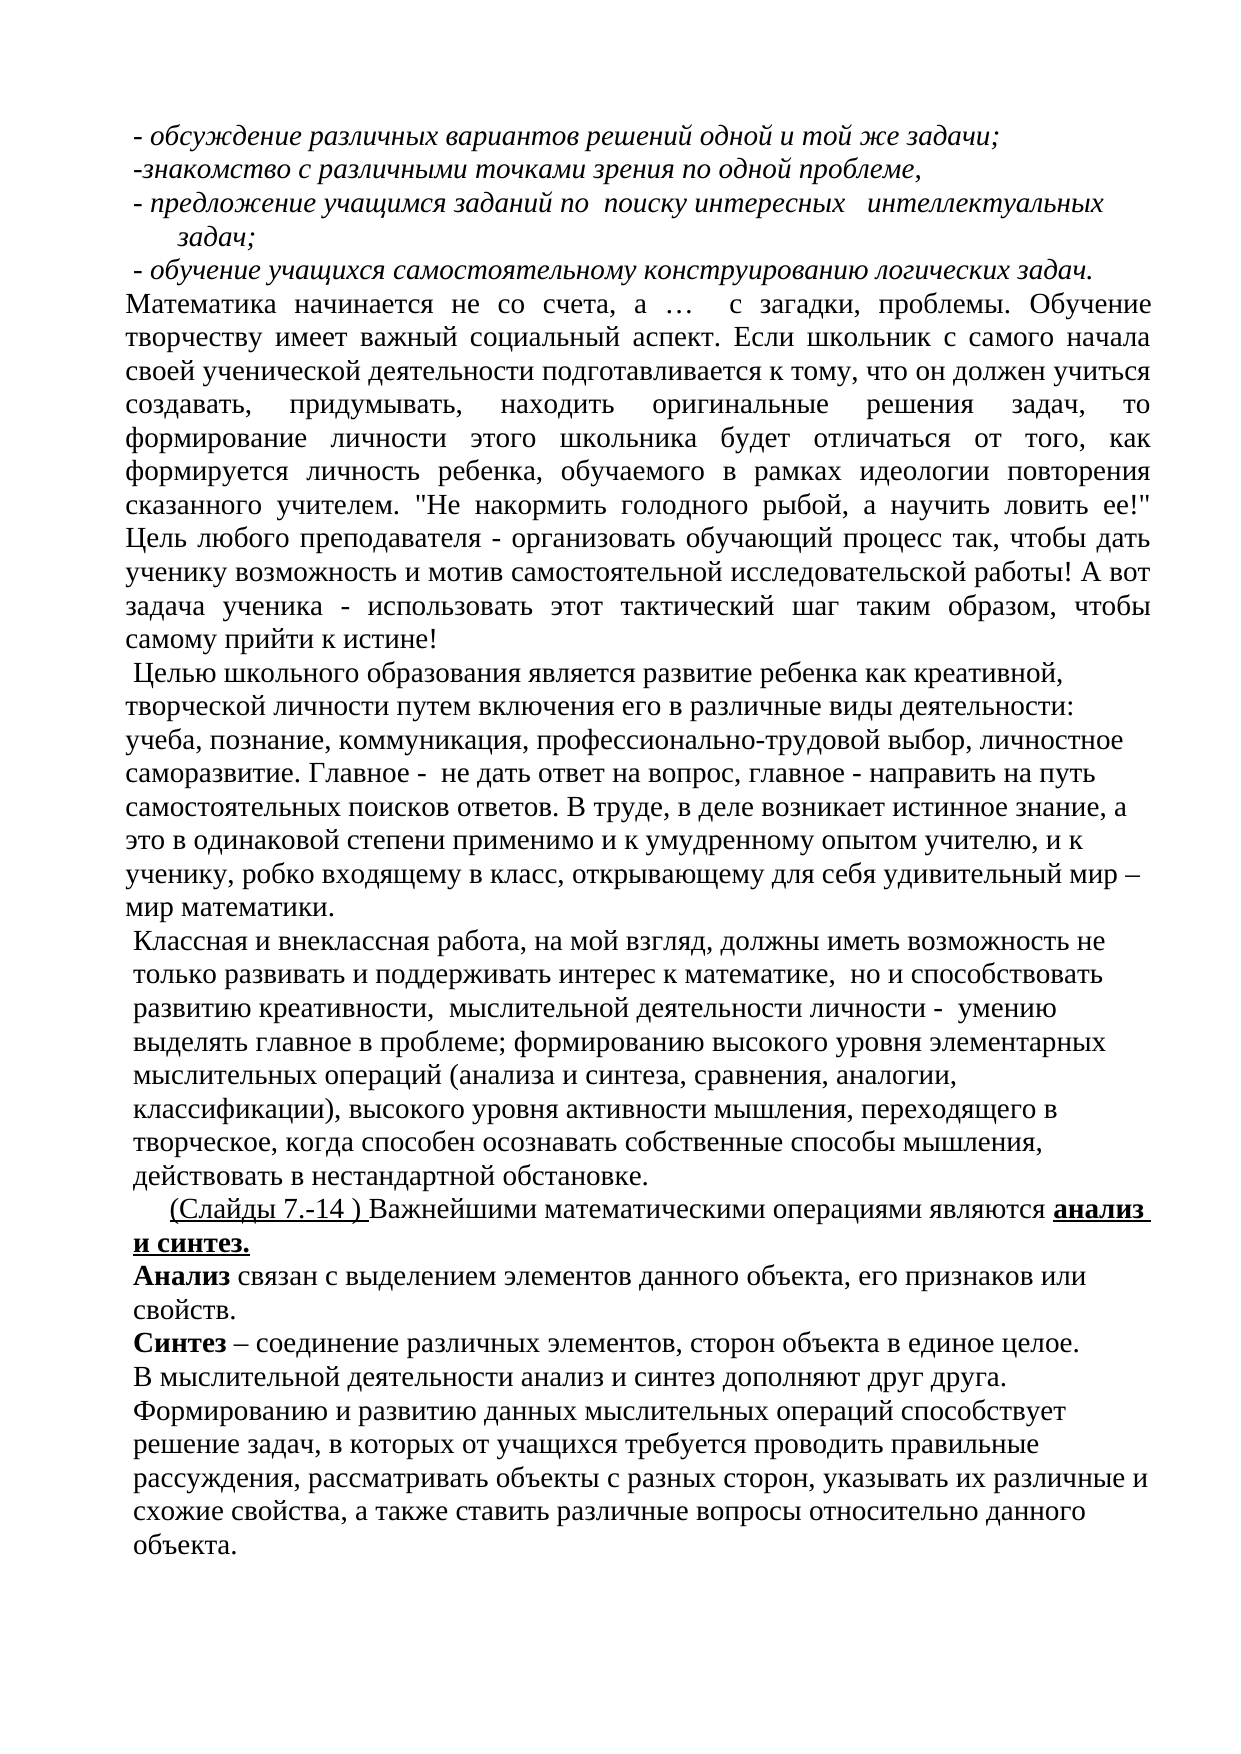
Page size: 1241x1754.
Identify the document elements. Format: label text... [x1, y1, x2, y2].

text В мыслительной деятельности анализ и синтез дополняют друг друга. Формированию и развитию данных мыслительных операций способствует решение задач, в которых от учащихся требуется проводить правильные рассуждения, рассматривать объекты с разных сторон, указывать их различные и схожие свойства, а также ставить различные вопросы относительно данного объекта. [133, 1359, 1152, 1560]
text Анализ связан с выделением элементов данного объекта, его признаков или свойств. [133, 1258, 1152, 1326]
text Классная и внеклассная работа, на мой взгляд, должны иметь возможность не только развивать и поддерживать интерес к математике, но и способствовать развитию креативности, мыслительной деятельности личности - умению выделять главное в проблеме; формированию высокого уровня элементарных мыслительных операций (анализа и синтеза, сравнения, аналогии, классификации), высокого уровня активности мышления, переходящего в творческое, когда способен осознавать собственные способы мышления, действовать в нестандартной обстановке. [133, 923, 1152, 1191]
text Математика начинается не со счета, а … с загадки, проблемы. Обучение творчеству имеет важный социальный аспект. Если школьник с самого начала своей ученической деятельности подготавливается к тому, что он должен учиться создавать, придумывать, находить оригинальные решения задач, то формирование личности этого школьника будет отличаться от того, как формируется личность ребенка, обучаемого в рамках идеологии повторения сказанного учителем. "Не накормить голодного рыбой, а научить ловить ее!" Цель любого преподавателя - организовать обучающий процесс так, чтобы дать ученику возможность и мотив самостоятельной исследовательской работы! А вот задача ученика - использовать этот тактический шаг таким образом, чтобы самому прийти к истине! [125, 286, 1152, 655]
text -знакомство с различными точками зрения по одной проблеме, [133, 152, 1152, 185]
text - обсуждение различных вариантов решений одной и той же задачи; [133, 118, 1152, 152]
text Синтез – соединение различных элементов, сторон объекта в единое целое. [133, 1326, 1152, 1359]
text Целью школьного образования является развитие ребенка как креативной, творческой личности путем включения его в различные виды деятельности: учеба, познание, коммуникация, профессионально-трудовой выбор, личностное саморазвитие. Главное - не дать ответ на вопрос, главное - направить на путь самостоятельных поисков ответов. В труде, в деле возникает истинное знание, а это в одинаковой степени применимо и к умудренному опытом учителю, и к ученику, робко входящему в класс, открывающему для себя удивительный мир – мир математики. [125, 655, 1152, 923]
text - предложение учащимся заданий по поиску интересных интеллектуальных задач; [133, 185, 1152, 252]
text (Слайды 7.-14 ) Важнейшими математическими операциями являются анализ и синтез. [133, 1191, 1152, 1258]
text - обучение учащихся самостоятельному конструированию логических задач. [133, 252, 1152, 286]
